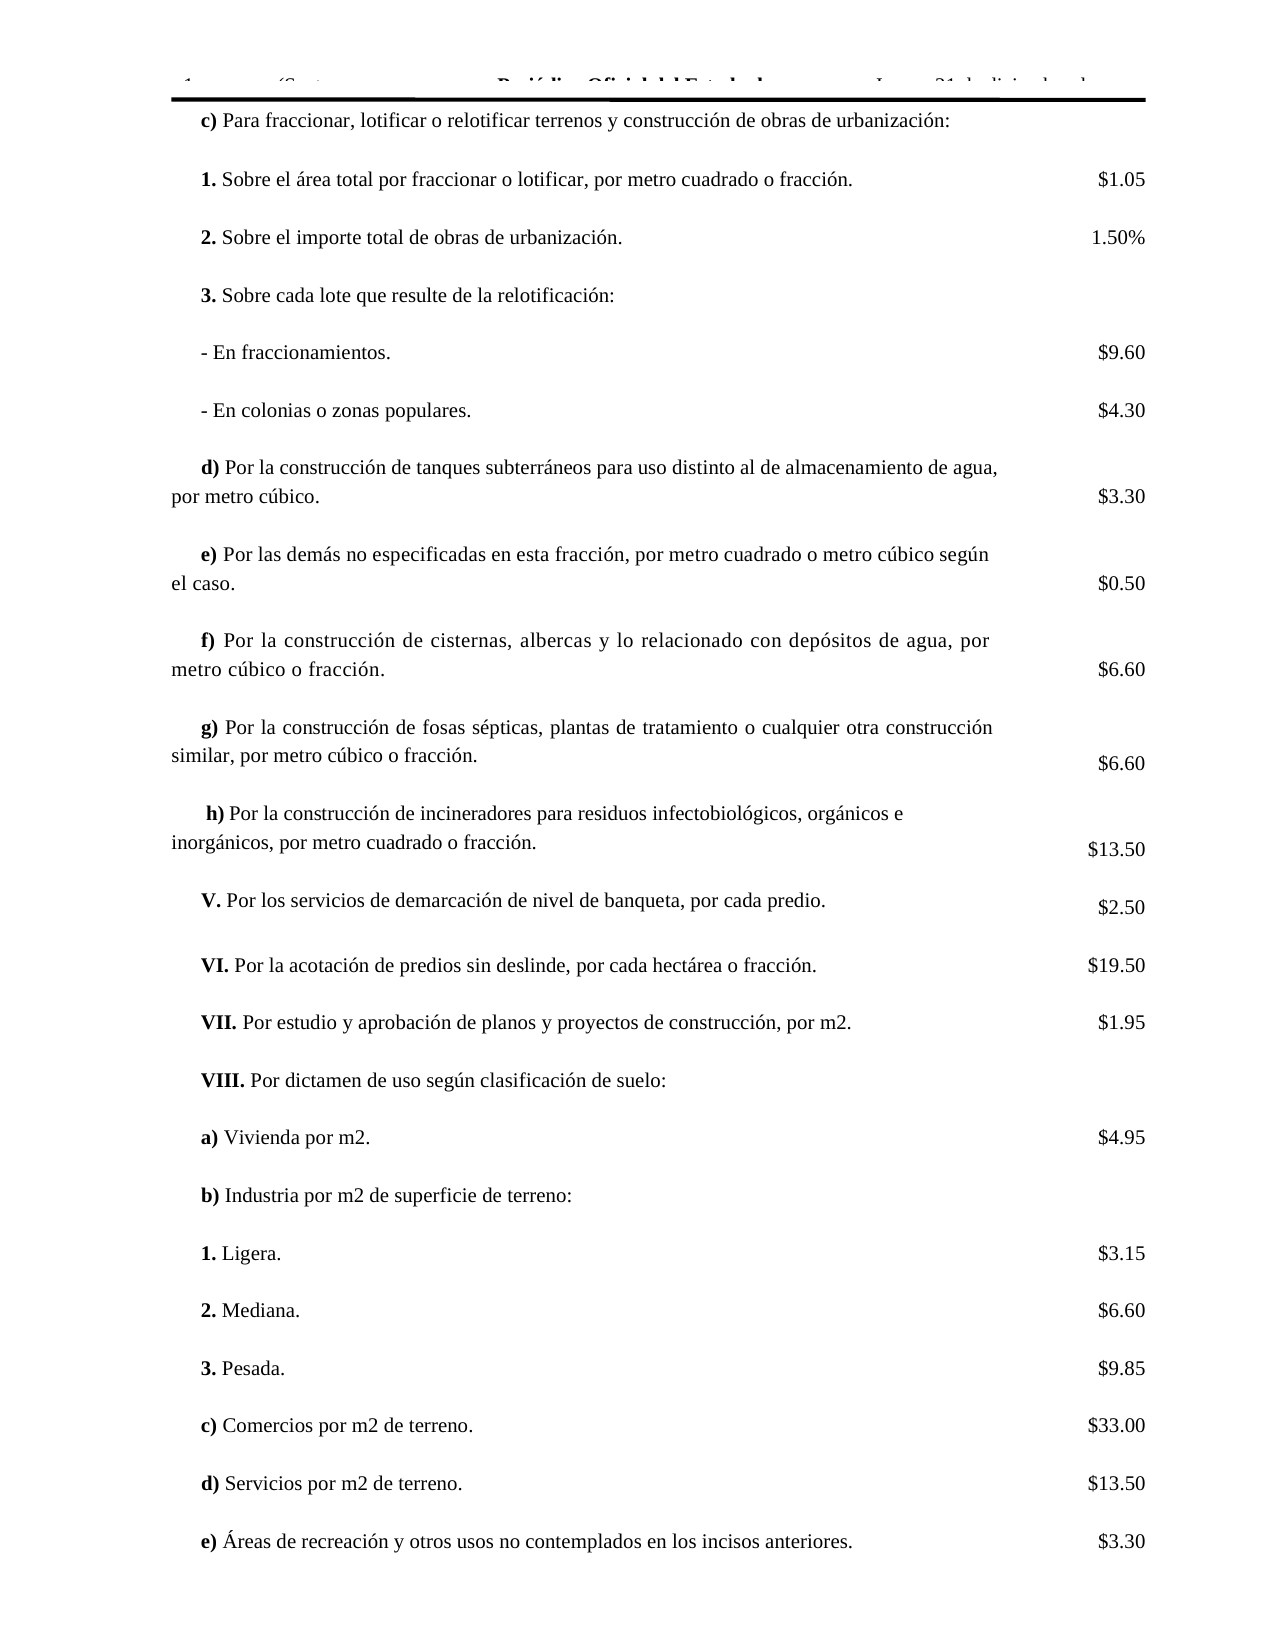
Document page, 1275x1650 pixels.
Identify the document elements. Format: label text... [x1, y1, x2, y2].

list Servicios por m2 de terreno. $13.50 [201, 1471, 1158, 1495]
list Por la construcción de fosas sépticas, plantas de tratamiento o cualquier otra construcción similar, por metro cúbico o fracción. [171, 714, 995, 767]
text metro cúbico o fracción. $6.60 [171, 657, 1158, 681]
list Por la acotación de predios sin deslinde, por cada hectárea o fracción. $19.50 [201, 952, 1158, 977]
list Sobre el importe total de obras de urbanización. 1.50% [201, 225, 1158, 249]
list Mediana. $6.60 [201, 1298, 1158, 1322]
list Pesada. $9.85 [201, 1356, 1158, 1380]
list Vivienda por m2. $4.95 [201, 1125, 1158, 1149]
list Ligera. $3.15 [201, 1241, 1158, 1264]
list Sobre cada lote que resulte de la relotificación: [201, 282, 1158, 307]
list Por dictamen de uso según clasificación de suelo: [201, 1068, 1158, 1092]
list Por los servicios de demarcación de nivel de banqueta, por cada predio. [201, 888, 995, 912]
list Sobre el área total por fraccionar o lotificar, por metro cuadrado o fracción. $1.05 [201, 167, 1158, 191]
list Por estudio y aprobación de planos y proyectos de construcción, por m2. $1.95 [201, 1010, 1158, 1034]
list Comercios por m2 de terreno. $33.00 [201, 1413, 1158, 1437]
list Para fraccionar, lotificar o relotificar terrenos y construcción de obras de urbanización: [201, 108, 1158, 132]
list En fraccionamientos. $9.60 [201, 340, 1158, 364]
list Áreas de recreación y otros usos no contemplados en los incisos anteriores. $3.30 [201, 1529, 1158, 1553]
list En colonias o zonas populares. $4.30 [201, 398, 1158, 422]
text $13.50 [1088, 837, 1158, 861]
list Por la construcción de incineradores para residuos infectobiológicos, orgánicos e inorgánicos, por metro cuadrado o fracción. [171, 801, 995, 854]
text $2.50 [1098, 895, 1158, 919]
text $6.60 [1098, 751, 1158, 775]
list Por la construcción de cisternas, albercas y lo relacionado con depósitos de agua, por [201, 628, 1158, 652]
list Por la construcción de tanques subterráneos para uso distinto al de almacenamiento de agua, [201, 455, 1158, 479]
list Por las demás no especificadas en esta fracción, por metro cuadrado o metro cúbico según [201, 542, 1158, 566]
list Industria por m2 de superficie de terreno: [201, 1183, 1158, 1207]
text por metro cúbico. $3.30 [171, 484, 1158, 508]
text el caso. $0.50 [171, 571, 1158, 595]
